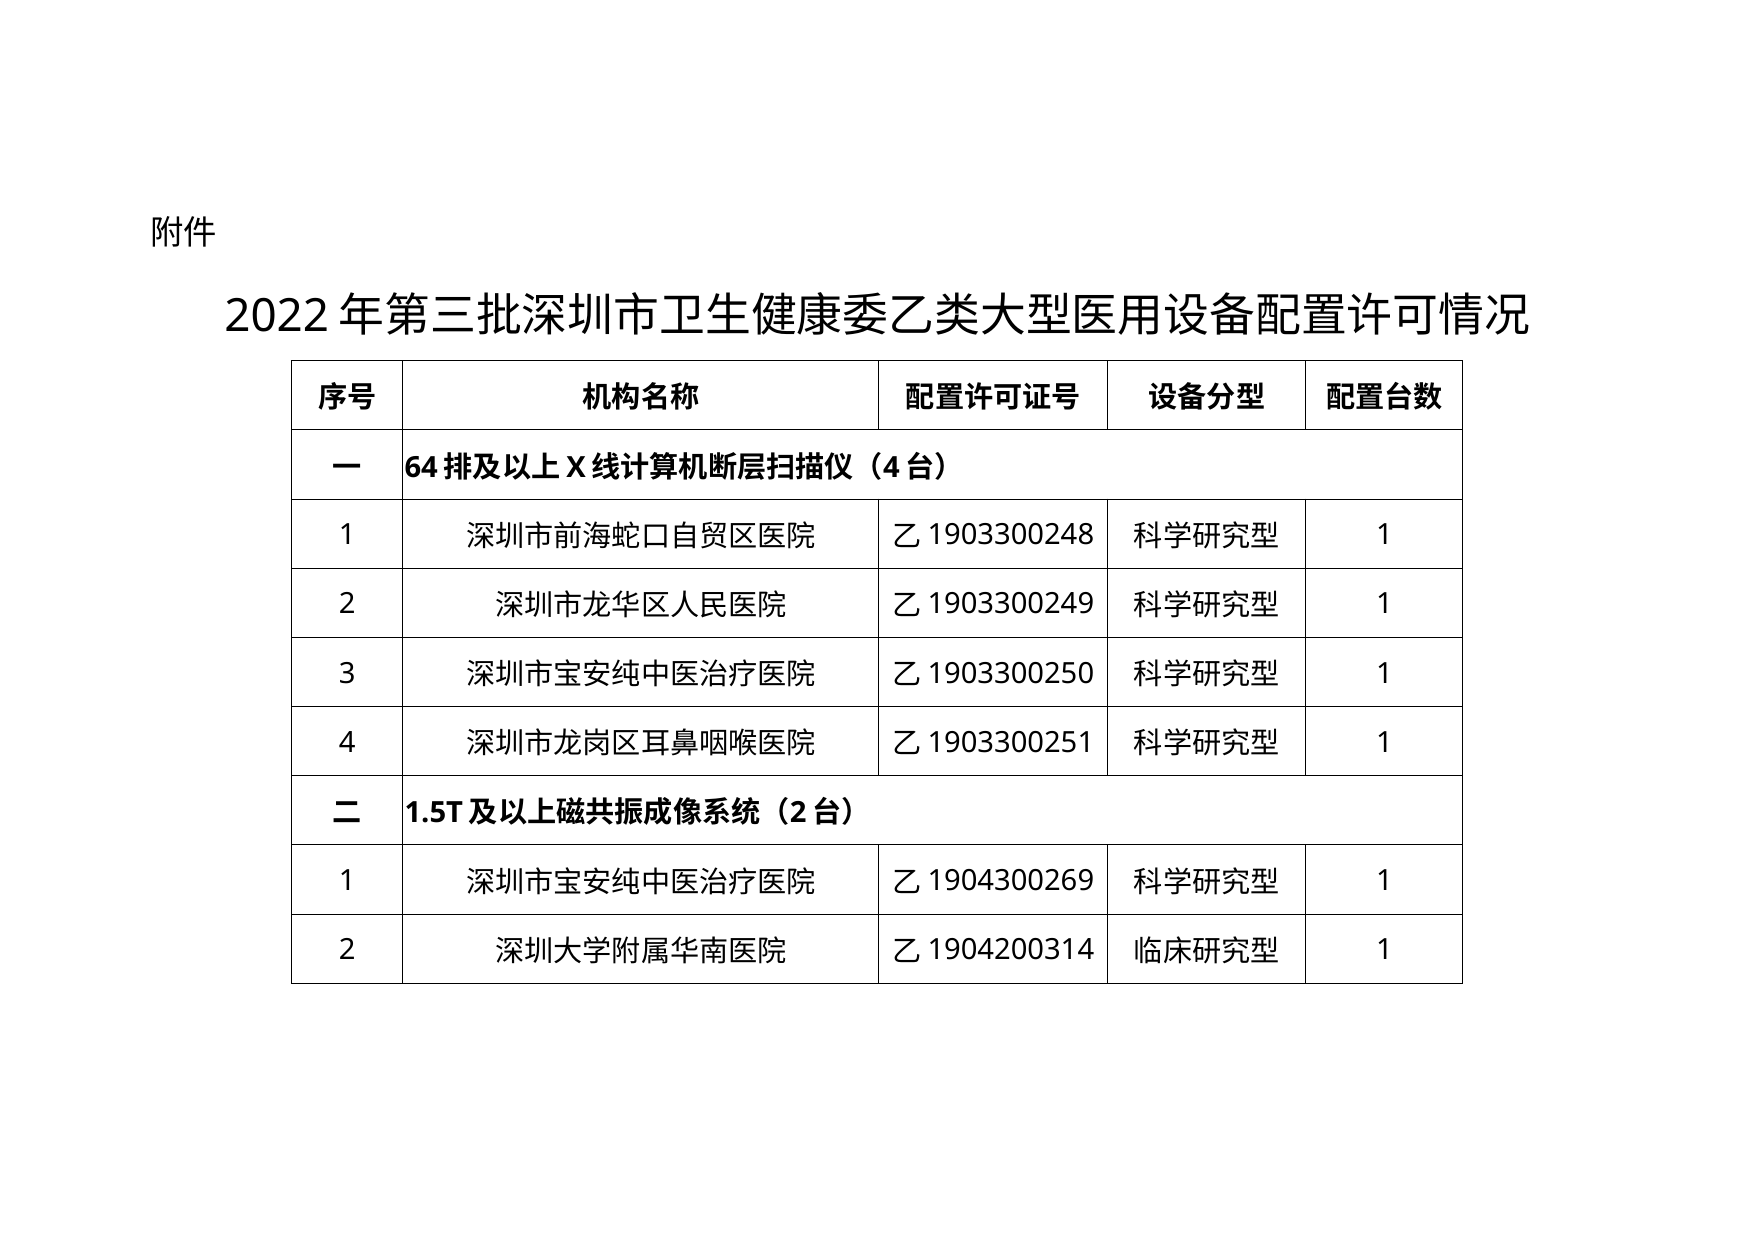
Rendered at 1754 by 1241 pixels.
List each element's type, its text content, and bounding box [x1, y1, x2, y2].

table_header 序号 [292, 361, 402, 429]
table_cell 1 [1306, 915, 1462, 983]
table_cell 临床研究型 [1108, 915, 1305, 983]
table_cell 科学研究型 [1108, 638, 1305, 706]
table_cell 一 [292, 430, 402, 498]
table_cell 1 [1306, 500, 1462, 568]
table_cell 乙1903300250 [879, 638, 1107, 706]
table_cell 1.5T及以上磁共振成像系统（2台） [403, 776, 1462, 844]
table_cell 深圳市龙华区人民医院 [403, 569, 878, 637]
table_header 设备分型 [1108, 361, 1305, 429]
table_cell 3 [292, 638, 402, 706]
table_cell 1 [1306, 569, 1462, 637]
table_cell 1 [1306, 638, 1462, 706]
table_cell 乙1904200314 [879, 915, 1107, 983]
table_header 配置台数 [1306, 361, 1462, 429]
table_cell 2 [292, 915, 402, 983]
table_cell 1 [292, 500, 402, 568]
table_cell 科学研究型 [1108, 500, 1305, 568]
table_cell 科学研究型 [1108, 707, 1305, 775]
table_cell 深圳市宝安纯中医治疗医院 [403, 638, 878, 706]
table_cell 2 [292, 569, 402, 637]
table_cell 1 [292, 845, 402, 913]
table_cell 深圳市前海蛇口自贸区医院 [403, 500, 878, 568]
table_cell 乙1903300249 [879, 569, 1107, 637]
table_cell 1 [1306, 707, 1462, 775]
table_cell 深圳市宝安纯中医治疗医院 [403, 845, 878, 913]
table_cell 深圳大学附属华南医院 [403, 915, 878, 983]
table_cell 1 [1306, 845, 1462, 913]
table_cell 科学研究型 [1108, 569, 1305, 637]
table_cell 乙1904300269 [879, 845, 1107, 913]
table_cell 64排及以上X线计算机断层扫描仪（4台） [403, 430, 1462, 498]
text 附件 [150, 198, 1604, 263]
table_cell 乙1903300251 [879, 707, 1107, 775]
table_cell 深圳市龙岗区耳鼻咽喉医院 [403, 707, 878, 775]
table_cell 4 [292, 707, 402, 775]
text 2022年第三批深圳市卫生健康委乙类大型医用设备配置许可情况 [150, 263, 1604, 360]
table_cell 科学研究型 [1108, 845, 1305, 913]
table_header 机构名称 [403, 361, 878, 429]
table_cell 二 [292, 776, 402, 844]
table_header 配置许可证号 [879, 361, 1107, 429]
table_cell 乙1903300248 [879, 500, 1107, 568]
